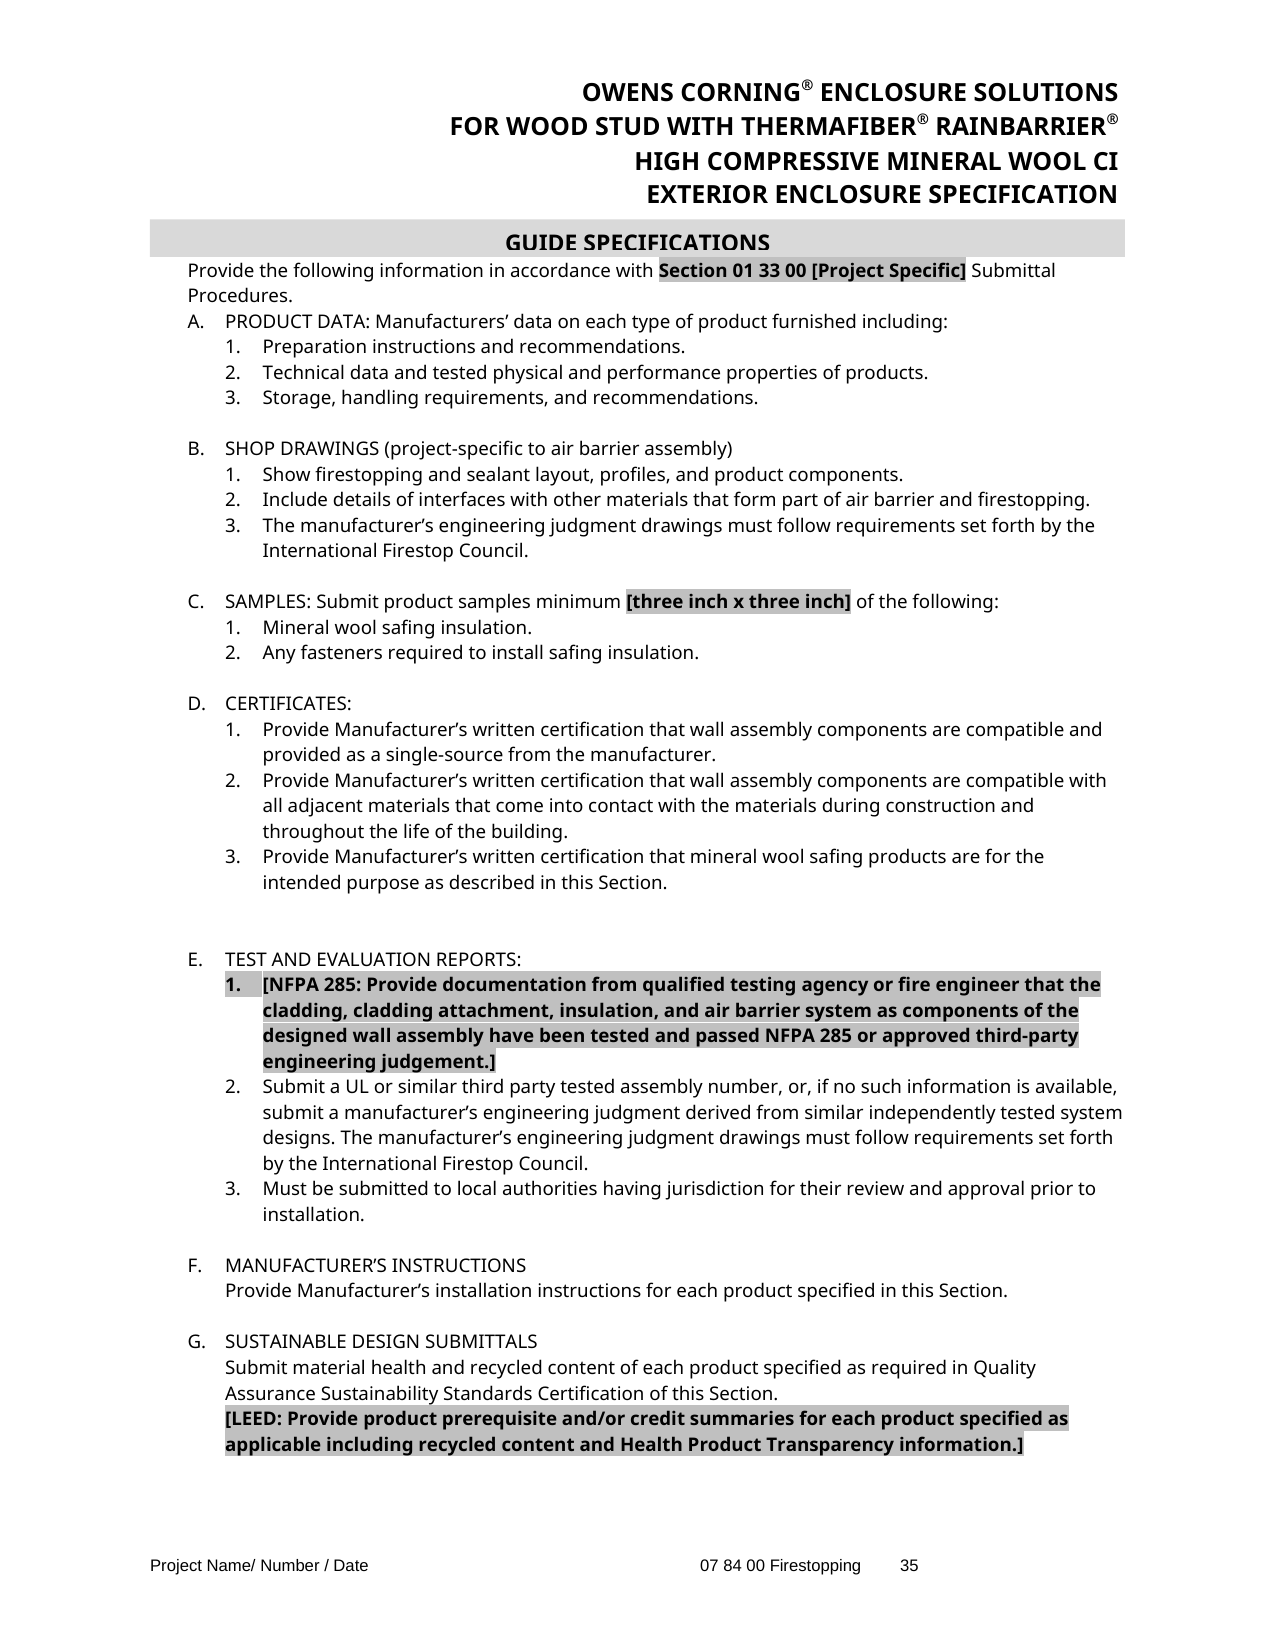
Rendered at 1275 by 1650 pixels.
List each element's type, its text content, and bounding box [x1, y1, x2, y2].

list Shop Drawings (project-specific to air barrier assembly) [187, 436, 1125, 461]
list Show firestopping and sealant layout, profiles, and product components. [225, 461, 1125, 487]
list Provide Manufacturer’s installation instructions for each product specified in this Section. [225, 1278, 1125, 1303]
list Provide Manufacturer’s written certification that mineral wool safing products are for the intended purpose as described in this Section. [225, 844, 1125, 895]
list Test AND EVALUATION Reports: [187, 946, 1125, 971]
list Mineral wool safing insulation. [225, 614, 1125, 640]
list Provide the following information in accordance with Section 01 33 00 [Project Specific] Submittal Procedures. [187, 257, 1125, 308]
list Certificates: [187, 691, 1125, 716]
list Preparation instructions and recommendations. [225, 333, 1125, 359]
list [NFPA 285: Provide documentation from qualified testing agency or fire engineer that the cladding, cladding attachment, insulation, and air barrier system as components of the designed wall assembly have been tested and passed NFPA 285 or approved third-party engineering judgement.] [225, 971, 1125, 1073]
list MANUFACTURER’S INSTRUCTIONS [187, 1252, 1125, 1278]
list Any fasteners required to install safing insulation. [225, 640, 1125, 665]
list Submit material health and recycled content of each product specified as required in Quality Assurance Sustainability Standards Certification of this Section. [225, 1354, 1125, 1405]
list Must be submitted to local authorities having jurisdiction for their review and approval prior to installation. [225, 1176, 1125, 1227]
list Provide Manufacturer’s written certification that wall assembly components are compatible and provided as a single-source from the manufacturer. [225, 716, 1125, 767]
list Submit a UL or similar third party tested assembly number, or, if no such information is available, submit a manufacturer’s engineering judgment derived from similar independently tested system designs. The manufacturer’s engineering judgment drawings must follow requirements set forth by the International Firestop Council. [225, 1073, 1125, 1176]
list Storage, handling requirements, and recommendations. [225, 384, 1125, 410]
list Provide Manufacturer’s written certification that wall assembly components are compatible with all adjacent materials that come into contact with the materials during construction and throughout the life of the building. [225, 767, 1125, 844]
list Technical data and tested physical and performance properties of products. [225, 359, 1125, 384]
list Include details of interfaces with other materials that form part of air barrier and firestopping. [225, 487, 1125, 512]
list The manufacturer’s engineering judgment drawings must follow requirements set forth by the International Firestop Council. [225, 512, 1125, 563]
list Samples: Submit product samples minimum [three inch x three inch] of the following: [187, 589, 626, 614]
list SUSTAINABLE DESIGN SUBMITTALS [187, 1329, 1125, 1354]
list Samples: Submit product samples minimum [three inch x three inch] of the following: [851, 589, 1125, 614]
list Product Data: Manufacturers’ data on each type of product furnished including: [187, 308, 1125, 333]
